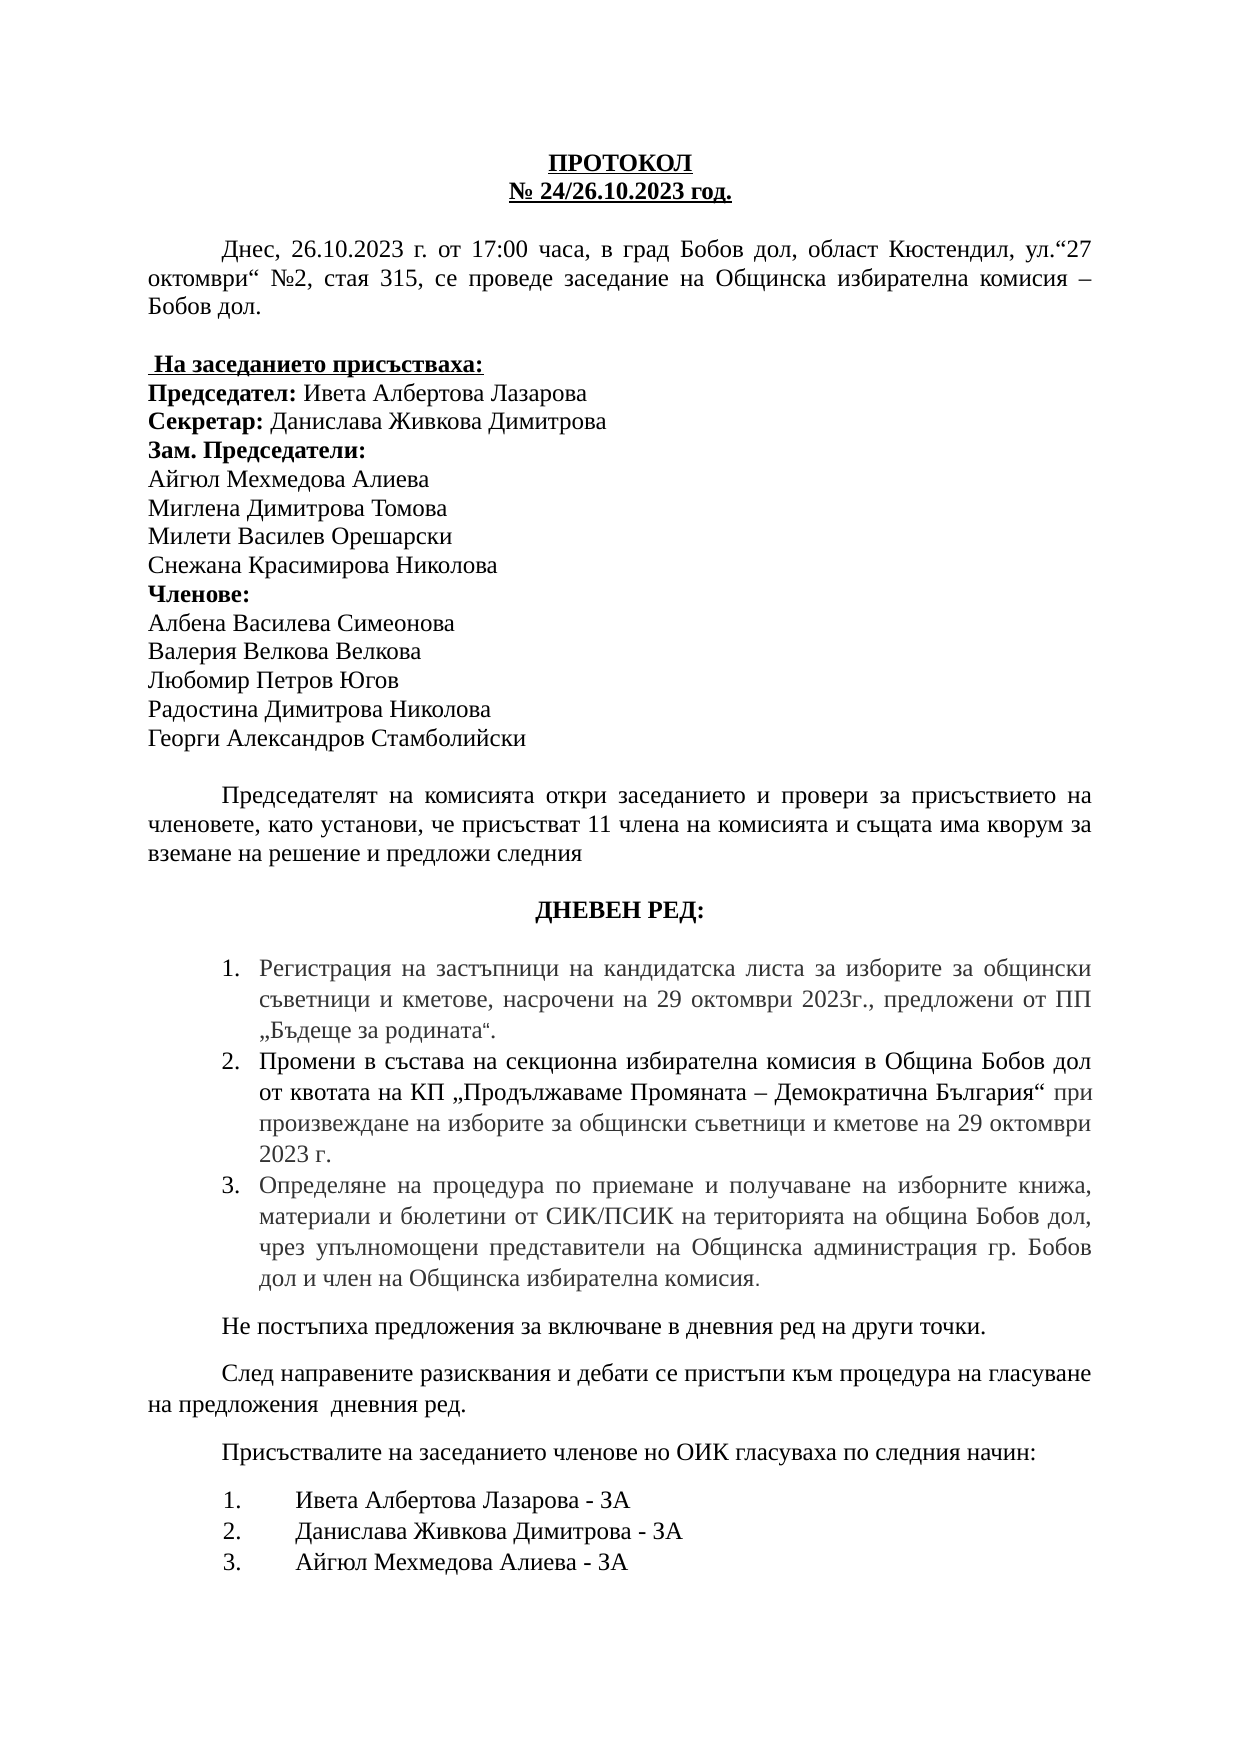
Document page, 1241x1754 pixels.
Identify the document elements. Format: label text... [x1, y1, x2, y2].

text № 24/26.10.2023 год. [148, 176, 1093, 205]
text Не постъпиха предложения за включване в дневния ред на други точки. [148, 1311, 1093, 1339]
text Радостина Димитрова Николова [148, 694, 1093, 723]
text Присъствалите на заседанието членове но ОИК гласуваха по следния начин: [148, 1437, 1093, 1466]
text Любомир Петров Югов [148, 665, 1093, 694]
list Регистрация на застъпници на кандидатска листа за изборите за общински съветници и кметове, насрочени на 29 октомври 2023г., предложени от ПП „Бъдеще за родината“. [221, 953, 1093, 1043]
list 3. Айгюл Мехмедова Алиева - ЗА [223, 1547, 1093, 1576]
text На заседанието присъстваха: [148, 349, 1093, 378]
text ПРОТОКОЛ [148, 148, 1093, 176]
text Айгюл Мехмедова Алиева [148, 464, 1093, 493]
text Валерия Велкова Велкова [148, 636, 1093, 665]
text Снежана Красимирова Николова [148, 550, 1093, 579]
list 2. Данислава Живкова Димитрова - ЗА [223, 1516, 1093, 1545]
text Зам. Председатели: [148, 435, 1093, 464]
text Секретар: Данислава Живкова Димитрова [148, 406, 1093, 435]
text Албена Василева Симеонова [148, 608, 1093, 636]
list 1. Ивета Албертова Лазарова - ЗА [223, 1485, 1093, 1514]
text Георги Александров Стамболийски [148, 723, 1093, 751]
text Миглена Димитрова Томова [148, 493, 1093, 521]
text Членове: [148, 579, 1093, 608]
list Промени в състава на секционна избирателна комисия в Община Бобов дол от квотата на КП „Продължаваме Промяната – Демократична България“ при произвеждане на изборите за общински съветници и кметове на 29 октомври 2023 г. [221, 1046, 1093, 1168]
text След направените разисквания и дебати се пристъпи към процедура на гласуване на предложения дневния ред. [148, 1358, 1093, 1418]
text ДНЕВЕН РЕД: [148, 895, 1093, 924]
list Определяне на процедура по приемане и получаване на изборните книжа, материали и бюлетини от СИК/ПСИК на територията на община Бобов дол, чрез упълномощени представители на Общинска администрация гр. Бобов дол и член на Общинска избирателна комисия. [221, 1170, 1093, 1292]
text Председател: Ивета Албертова Лазарова [148, 378, 1093, 406]
text Днес, 26.10.2023 г. от 17:00 часа, в град Бобов дол, област Кюстендил, ул.“27 октомври“ №2, стая 315, се проведе заседание на Общинска избирателна комисия – Бобов дол. [148, 234, 1093, 320]
text Председателят на комисията откри заседанието и провери за присъствието на членовете, като установи, че присъстват 11 члена на комисията и същата има кворум за вземане на решение и предложи следния [148, 780, 1093, 866]
text Милети Василев Орешарски [148, 521, 1093, 550]
